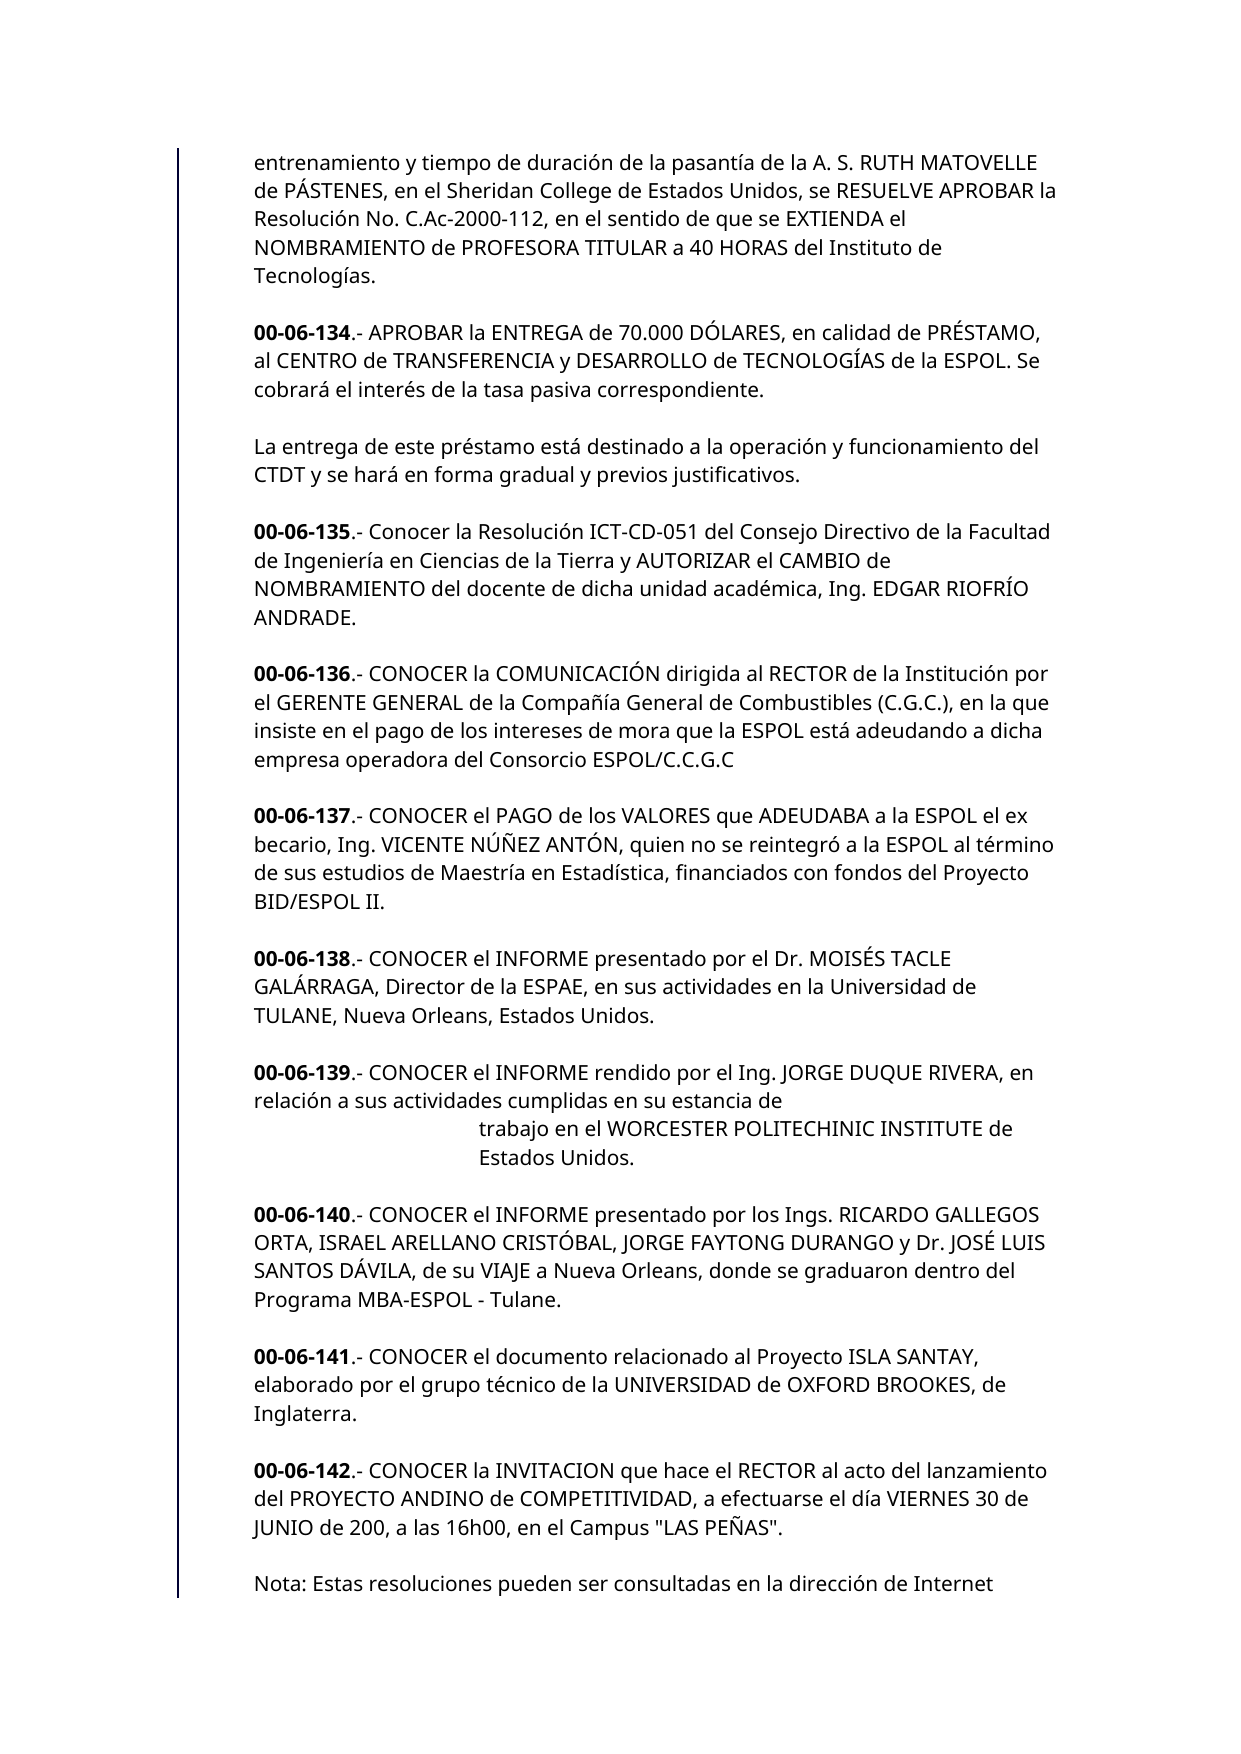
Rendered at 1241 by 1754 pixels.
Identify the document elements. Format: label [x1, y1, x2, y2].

table_cell [179, 148, 1063, 1598]
